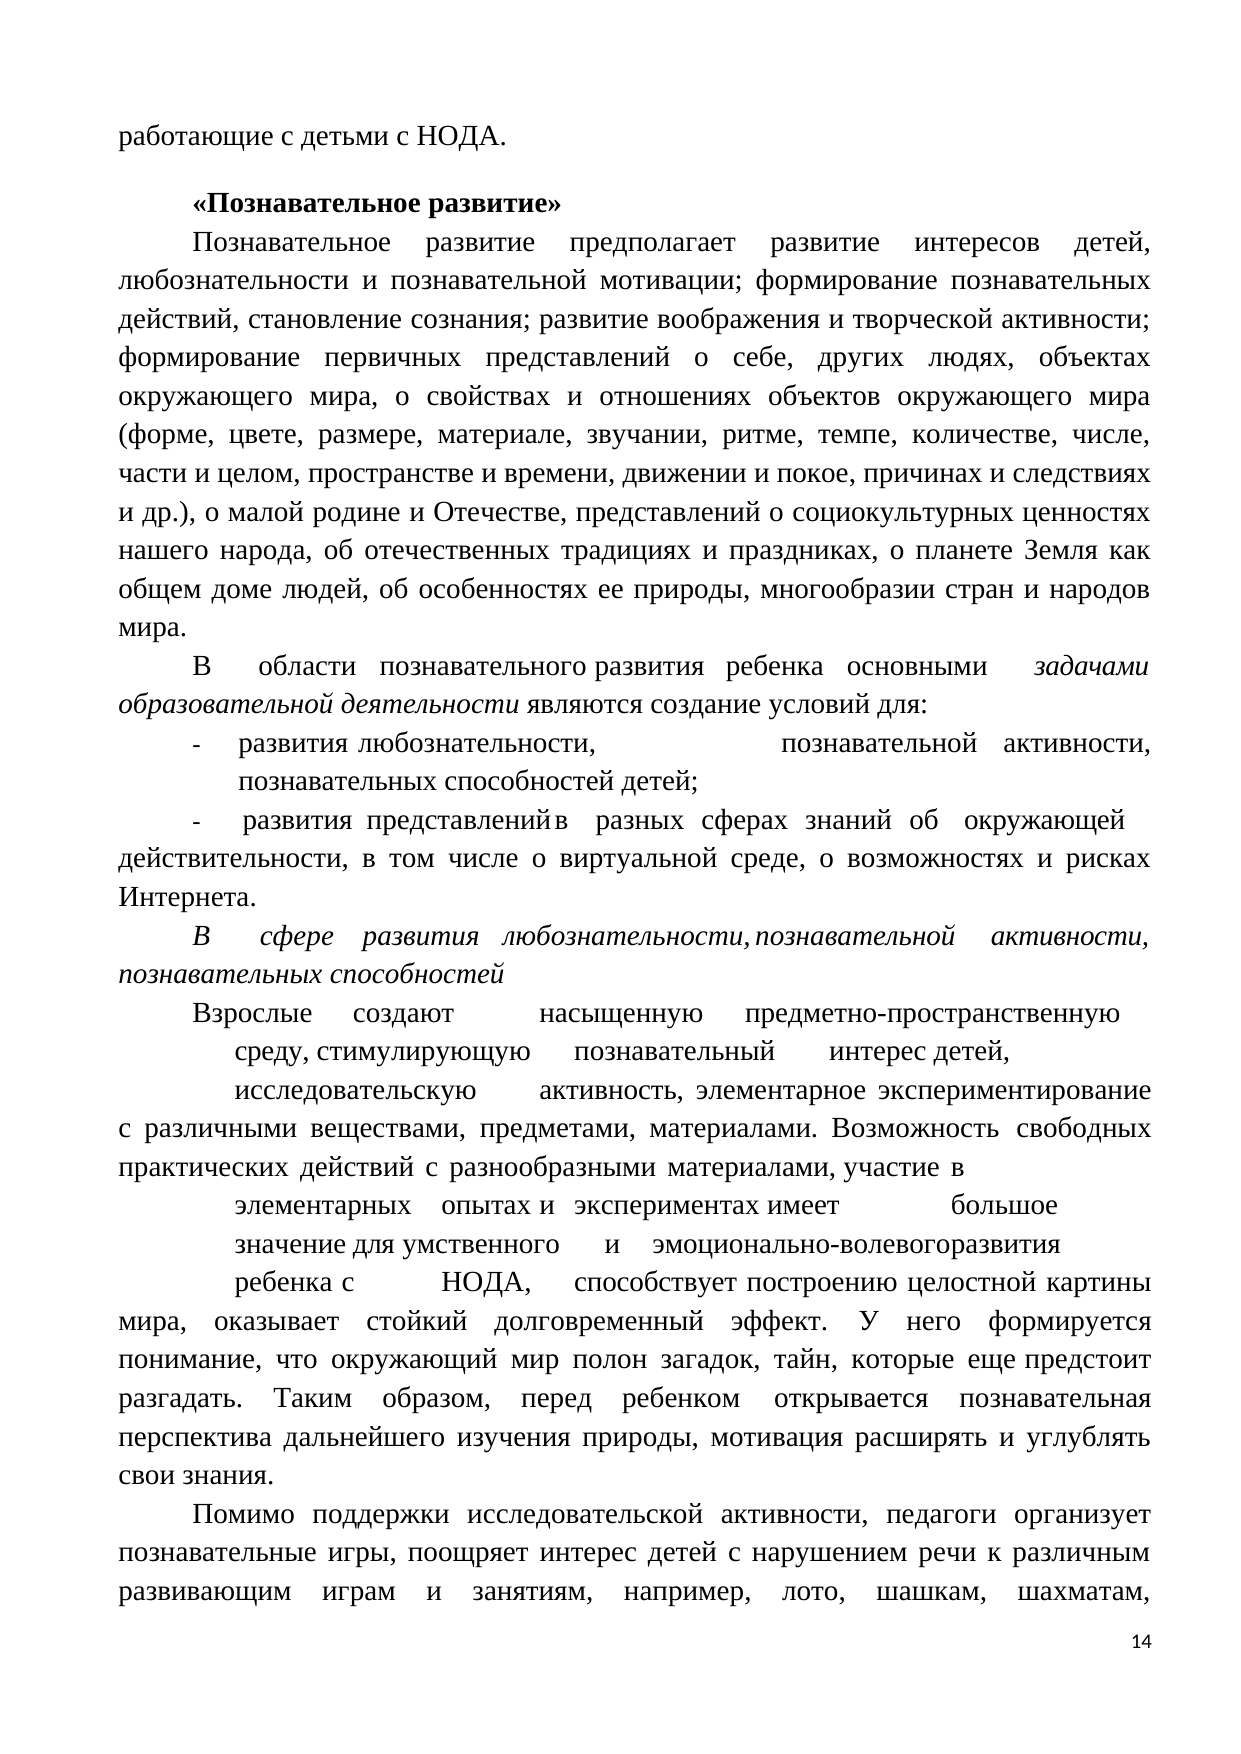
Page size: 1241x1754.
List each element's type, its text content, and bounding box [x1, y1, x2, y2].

text Взрослые создают насыщенную предметно-пространственную среду, стимулирующую познавательный интерес детей, исследовательскую активность, элементарное экспериментирование с различными веществами, предметами, материалами. Возможность свободных практических действий с разнообразными материалами, участие в элементарных опытах и экспериментах имеет большое значение для умственного и эмоционально-волевого развития ребенка с НОДА, способствует построению целостной картины мира, оказывает стойкий долговременный эффект. У него формируется понимание, что окружающий мир полон загадок, тайн, которые еще предстоит разгадать. Таким образом, перед ребенком открывается познавательная перспектива дальнейшего изучения природы, мотивация расширять и углублять свои знания. [118, 995, 1152, 1491]
text В области познавательного развития ребенка основными задачами образовательной деятельности являются создание условий для: [118, 648, 1152, 720]
subtitle «Познавательное развитие» [118, 185, 1152, 219]
text В сфере развития любознательности, познавательной активности, познавательных способностей [118, 918, 1152, 990]
list развития представлений в разных сферах знаний об окружающей действительности, в том числе о виртуальной среде, о возможностях и рисках Интернета. [118, 802, 1152, 913]
subtitle Познавательное развитие предполагает развитие интересов детей, любознательности и познавательной мотивации; формирование познавательных действий, становление сознания; развитие воображения и творческой активности; формирование первичных представлений о себе, других людях, объектах окружающего мира, о свойствах и отношениях объектов окружающего мира (форме, цвете, размере, материале, звучании, ритме, темпе, количестве, числе, части и целом, пространстве и времени, движении и покое, причинах и следствиях и др.), о малой родине и Отечестве, представлений о социокультурных ценностях нашего народа, об отечественных традициях и праздниках, о планете Земля как общем доме людей, об особенностях ее природы, многообразии стран и народов мира. [118, 224, 1152, 643]
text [118, 118, 1152, 152]
list развития любознательности, познавательной активности, познавательных способностей детей; [118, 725, 1152, 797]
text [118, 1496, 1152, 1606]
